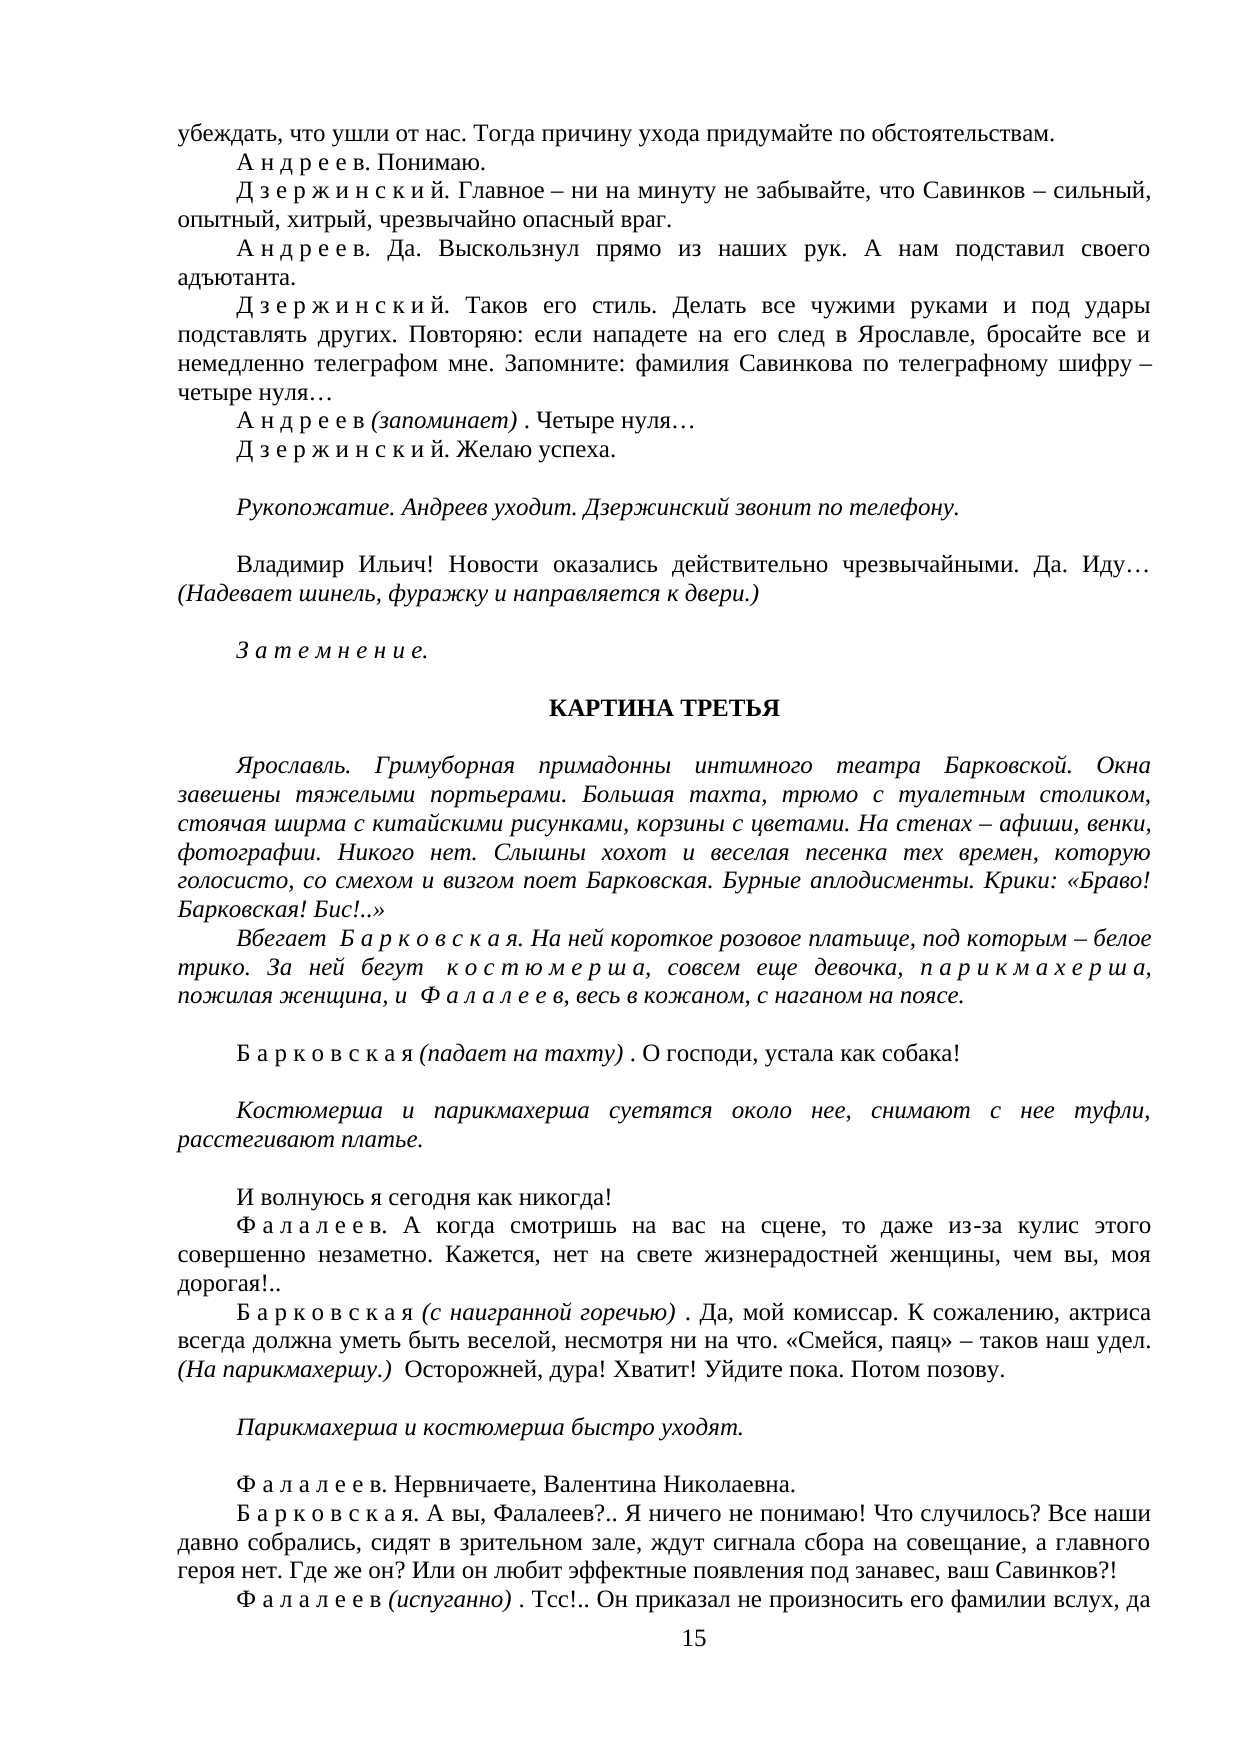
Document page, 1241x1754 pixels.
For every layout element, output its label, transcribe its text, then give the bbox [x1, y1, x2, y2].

text Костюмерша и парикмахерша суетятся около нее, снимают с нее туфли, расстегивают платье. [177, 1096, 1152, 1153]
text А н д р е е в. Понимаю. [177, 147, 1152, 176]
text А н д р е е в. Да. Выскользнул прямо из наших рук. А нам подставил своего адъютанта. [177, 233, 1152, 291]
text Д з е р ж и н с к и й. Главное – ни на минуту не забывайте, что Савинков – сильный, опытный, хитрый, чрезвычайно опасный враг. [177, 176, 1152, 233]
text Ф а л а л е е в. А когда смотришь на вас на сцене, то даже из-за кулис этого совершенно незаметно. Кажется, нет на свете жизнерадостней женщины, чем вы, моя дорогая!.. [177, 1211, 1152, 1297]
text Б а р к о в с к а я (падает на тахту) . О господи, устала как собака! [177, 1038, 1152, 1067]
text Ф а л а л е е в. Нервничаете, Валентина Николаевна. [177, 1469, 1152, 1498]
text Ярославль. Гримуборная примадонны интимного театра Барковской. Окна завешены тяжелыми портьерами. Большая тахта, трюмо с туалетным столиком, стоячая ширма с китайскими рисунками, корзины с цветами. На стенах – афиши, венки, фотографии. Никого нет. Слышны хохот и веселая песенка тех времен, которую голосисто, со смехом и визгом поет Барковская. Бурные аплодисменты. Крики: «Браво! Барковская! Бис!..» [177, 751, 1152, 923]
text Б а р к о в с к а я. А вы, Фалалеев?.. Я ничего не понимаю! Что случилось? Все наши давно собрались, сидят в зрительном зале, ждут сигнала сбора на совещание, а главного героя нет. Где же он? Или он любит эффектные появления под занавес, ваш Савинков?! [177, 1498, 1152, 1584]
subtitle КАРТИНА ТРЕТЬЯ [177, 693, 1152, 722]
text Рукопожатие. Андреев уходит. Дзержинский звонит по телефону. [177, 492, 1152, 521]
text З а т е м н е н и е. [177, 636, 1152, 664]
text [177, 1584, 1152, 1613]
text Б а р к о в с к а я (с наигранной горечью) . Да, мой комиссар. К сожалению, актриса всегда должна уметь быть веселой, несмотря ни на что. «Смейся, паяц» – таков наш удел. (На парикмахершу.) Осторожней, дура! Хватит! Уйдите пока. Потом позову. [177, 1297, 1152, 1383]
text Владимир Ильич! Новости оказались действительно чрезвычайными. Да. Иду… (Надевает шинель, фуражку и направляется к двери.) [177, 549, 1152, 607]
text А н д р е е в (запоминает) . Четыре нуля… [177, 406, 1152, 434]
text Д з е р ж и н с к и й. Желаю успеха. [177, 434, 1152, 463]
text Д з е р ж и н с к и й. Таков его стиль. Делать все чужими руками и под удары подставлять других. Повторяю: если нападете на его след в Ярославле, бросайте все и немедленно телеграфом мне. Запомните: фамилия Савинкова по телеграфному шифру – четыре нуля… [177, 291, 1152, 406]
text Парикмахерша и костюмерша быстро уходят. [177, 1412, 1152, 1441]
text Вбегает Б а р к о в с к а я. На ней короткое розовое платьице, под которым – белое трико. За ней бегут к о с т ю м е р ш а, совсем еще девочка, п а р и к м а х е р ш а, пожилая женщина, и Ф а л а л е е в, весь в кожаном, с наганом на поясе. [177, 923, 1152, 1009]
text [177, 118, 1152, 147]
text И волнуюсь я сегодня как никогда! [177, 1182, 1152, 1211]
